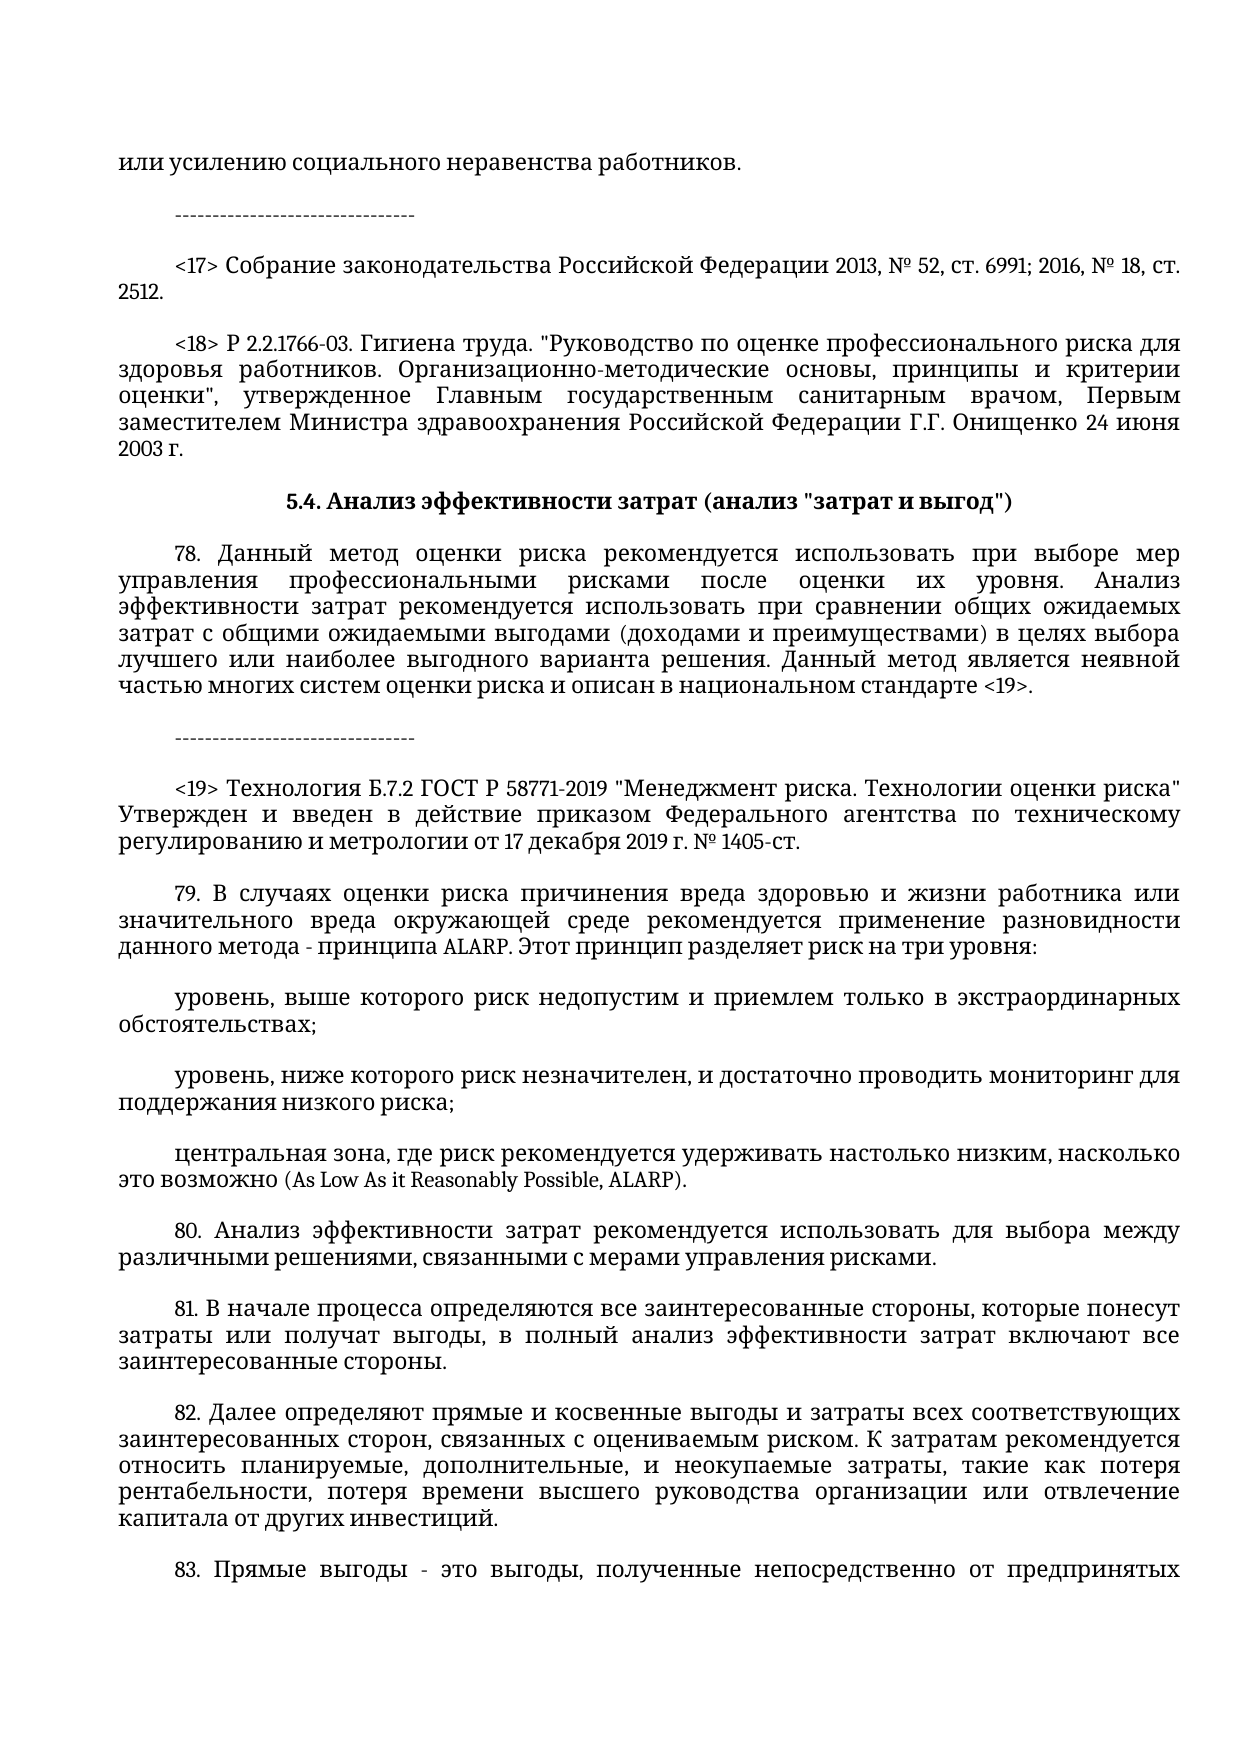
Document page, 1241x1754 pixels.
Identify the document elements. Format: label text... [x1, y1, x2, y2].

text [118, 1557, 1181, 1583]
text <17> Собрание законодательства Российской Федерации 2013, № 52, ст. 6991; 2016, № 18, ст. 2512. [118, 253, 1181, 305]
text уровень, ниже которого риск незначителен, и достаточно проводить мониторинг для поддержания низкого риска; [118, 1063, 1181, 1116]
title 5.4. Анализ эффективности затрат (анализ "затрат и выгод") [118, 488, 1181, 515]
text 78. Данный метод оценки риска рекомендуется использовать при выборе мер управления профессиональными рисками после оценки их уровня. Анализ эффективности затрат рекомендуется использовать при сравнении общих ожидаемых затрат с общими ожидаемыми выгодами (доходами и преимуществами) в целях выбора лучшего или наиболее выгодного варианта решения. Данный метод является неявной частью многих систем оценки риска и описан в национальном стандарте <19>. [118, 541, 1181, 699]
text 82. Далее определяют прямые и косвенные выгоды и затраты всех соответствующих заинтересованных сторон, связанных с оцениваемым риском. К затратам рекомендуется относить планируемые, дополнительные, и неокупаемые затраты, такие как потеря рентабельности, потеря времени высшего руководства организации или отвлечение капитала от других инвестиций. [118, 1400, 1181, 1532]
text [118, 150, 1181, 176]
text 79. В случаях оценки риска причинения вреда здоровью и жизни работника или значительного вреда окружающей среде рекомендуется применение разновидности данного метода - принципа ALARP. Этот принцип разделяет риск на три уровня: [118, 881, 1181, 960]
text 81. В начале процесса определяются все заинтересованные стороны, которые понесут затраты или получат выгоды, в полный анализ эффективности затрат включают все заинтересованные стороны. [118, 1296, 1181, 1375]
text 80. Анализ эффективности затрат рекомендуется использовать для выбора между различными решениями, связанными с мерами управления рисками. [118, 1218, 1181, 1271]
text <19> Технология Б.7.2 ГОСТ Р 58771-2019 "Менеджмент риска. Технологии оценки риска" Утвержден и введен в действие приказом Федерального агентства по техническому регулированию и метрологии от 17 декабря 2019 г. № 1405-ст. [118, 776, 1181, 855]
text <18> Р 2.2.1766-03. Гигиена труда. "Руководство по оценке профессионального риска для здоровья работников. Организационно-методические основы, принципы и критерии оценки", утвержденное Главным государственным санитарным врачом, Первым заместителем Министра здравоохранения Российской Федерации Г.Г. Онищенко 24 июня 2003 г. [118, 330, 1181, 462]
text центральная зона, где риск рекомендуется удерживать настолько низким, насколько это возможно (As Low As it Reasonably Possible, ALARP). [118, 1141, 1181, 1193]
text уровень, выше которого риск недопустим и приемлем только в экстраординарных обстоятельствах; [118, 985, 1181, 1038]
text -------------------------------- [118, 201, 1181, 228]
text -------------------------------- [118, 724, 1181, 751]
